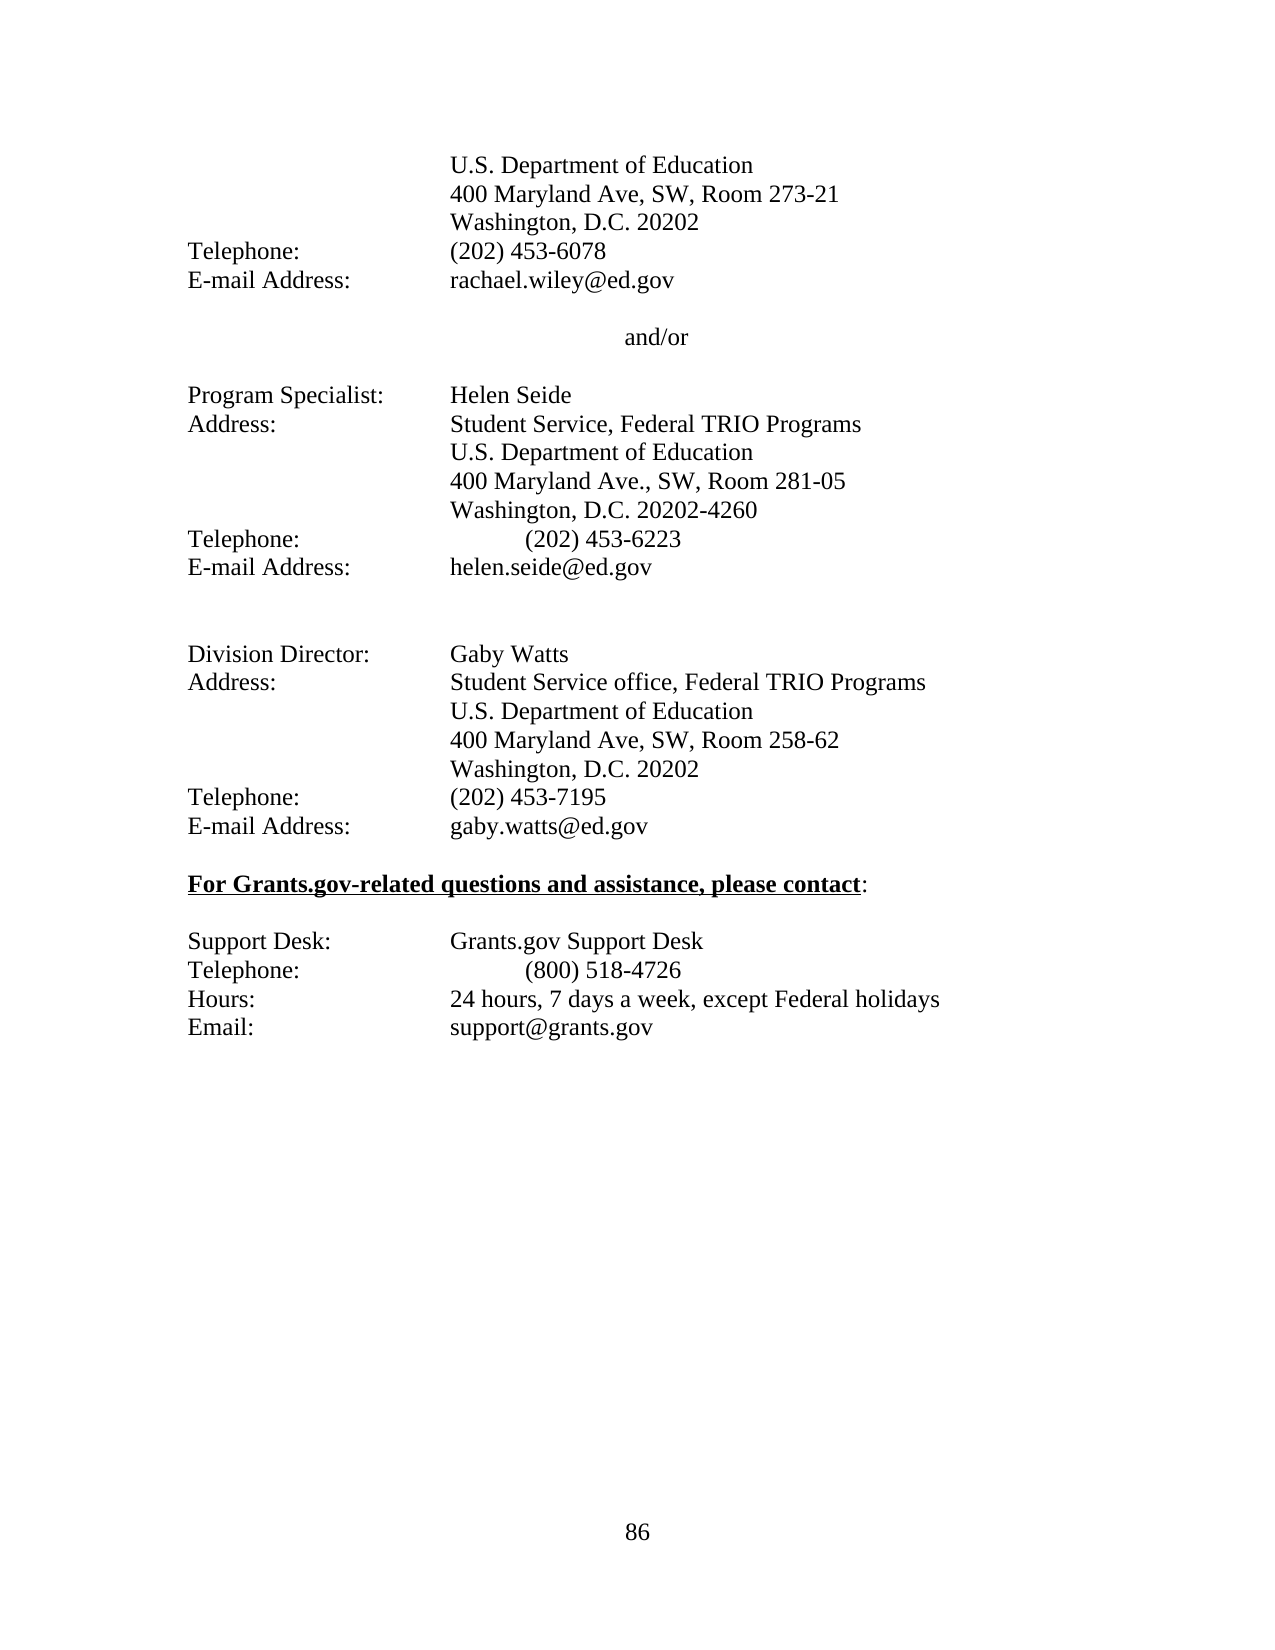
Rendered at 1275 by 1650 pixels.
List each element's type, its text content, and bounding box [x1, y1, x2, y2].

text U.S. Department of Education [187, 696, 1125, 725]
text Division Director: Gaby Watts [187, 639, 1125, 667]
text Washington, D.C. 20202 [187, 754, 1125, 782]
text Support Desk: Grants.gov Support Desk [187, 926, 1125, 955]
text Email: support@grants.gov [150, 1012, 1125, 1041]
text Washington, D.C. 20202-4260 [187, 495, 1125, 524]
text 400 Maryland Ave., SW, Room 281-05 [187, 466, 1125, 495]
text E-mail Address: gaby.watts@ed.gov [187, 811, 1125, 840]
text Hours: 24 hours, 7 days a week, except Federal holidays [150, 984, 1125, 1012]
text For Grants.gov-related questions and assistance, please contact: [187, 869, 1125, 897]
text E-mail Address: rachael.wiley@ed.gov [187, 265, 1125, 294]
text U.S. Department of Education [187, 150, 1125, 179]
text 400 Maryland Ave, SW, Room 258-62 [187, 725, 1125, 754]
text Program Specialist: Helen Seide [187, 380, 1125, 409]
text Telephone: (800) 518-4726 [187, 955, 1125, 984]
text E-mail Address: helen.seide@ed.gov [187, 552, 1125, 581]
text Washington, D.C. 20202 [187, 207, 1125, 236]
text and/or [187, 322, 1125, 351]
text Telephone: (202) 453-6078 [187, 236, 1125, 265]
text Address: Student Service office, Federal TRIO Programs [187, 667, 1125, 696]
text Address: Student Service, Federal TRIO Programs [187, 409, 1125, 437]
text Telephone: (202) 453-7195 [187, 782, 1125, 811]
text U.S. Department of Education [187, 437, 1125, 466]
text Telephone: (202) 453-6223 [187, 524, 1125, 552]
text 400 Maryland Ave, SW, Room 273-21 [187, 179, 1125, 207]
